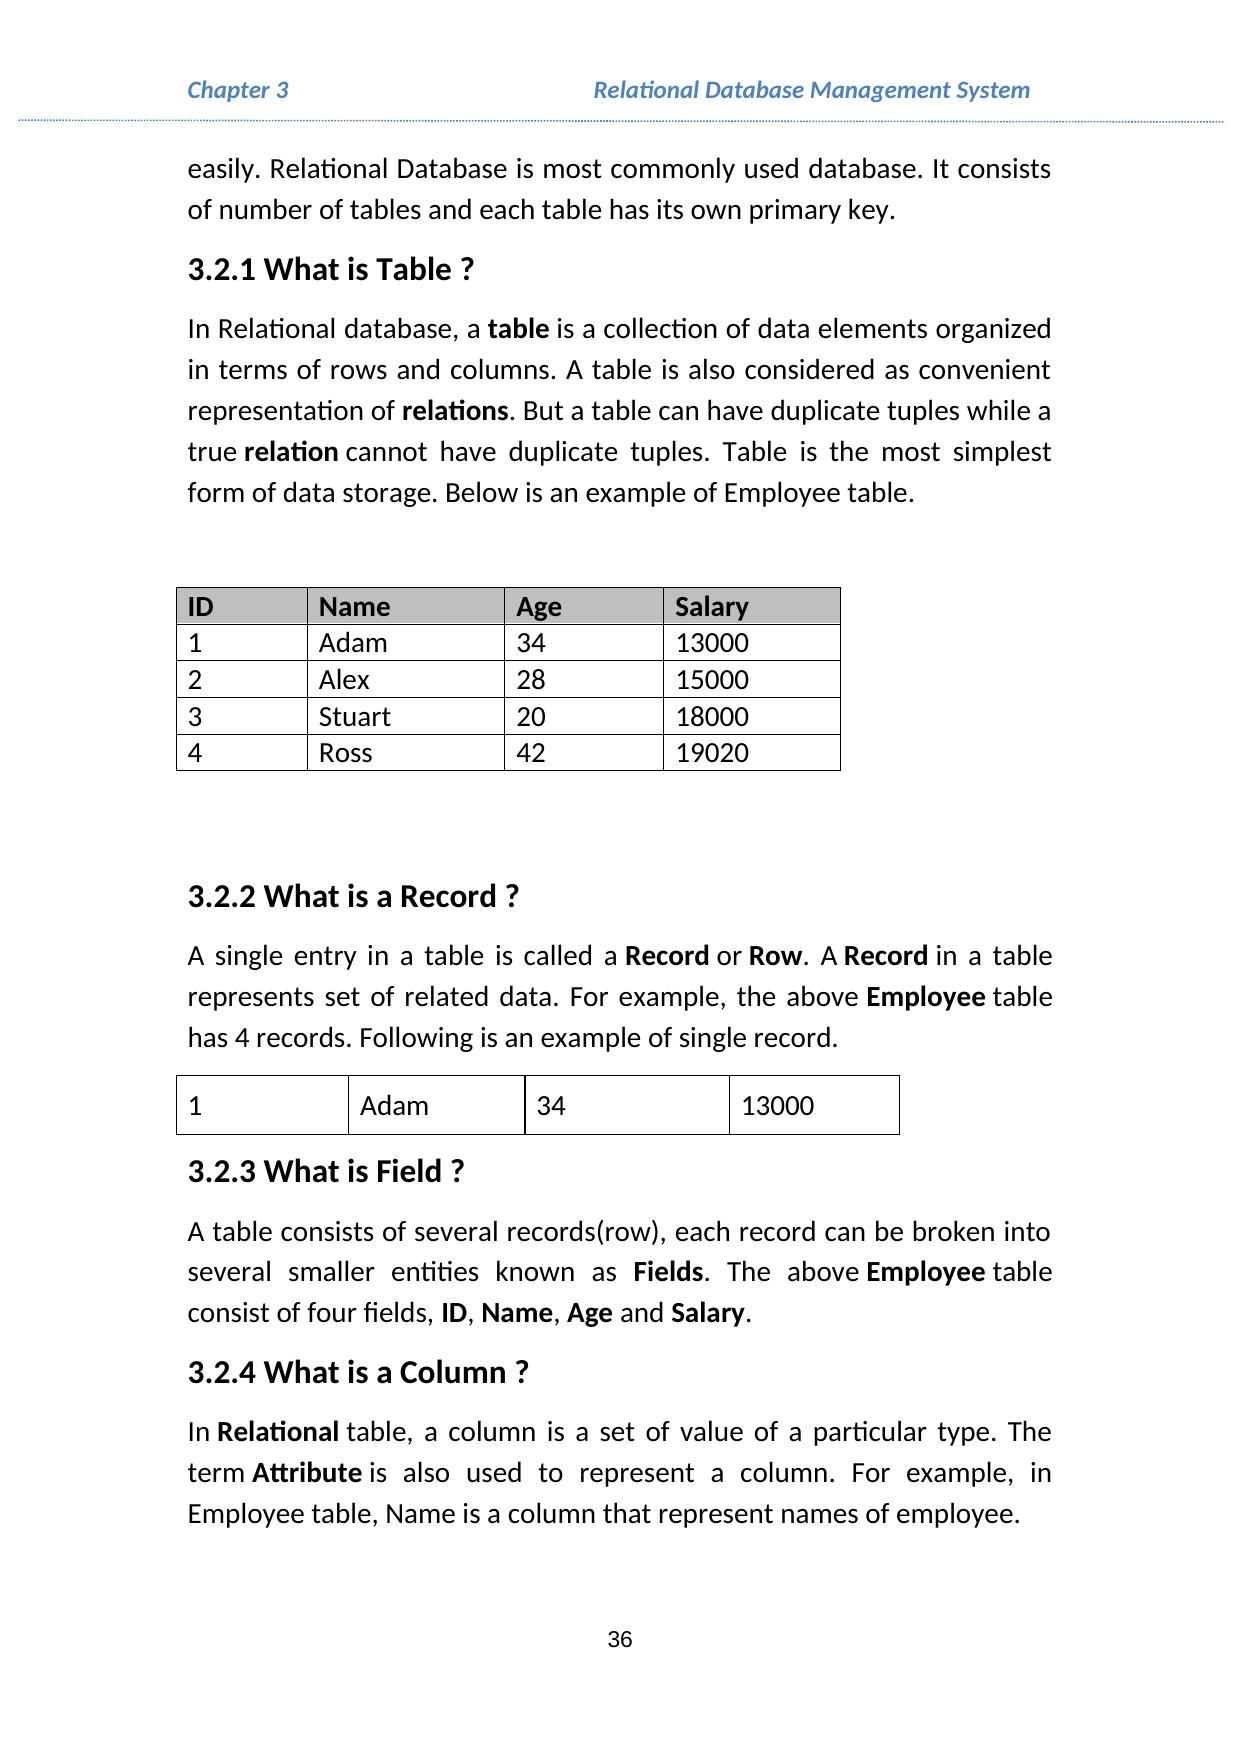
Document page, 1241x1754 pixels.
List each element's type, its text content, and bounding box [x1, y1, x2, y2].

subtitle 3.2.4 What is a Column ? [187, 1351, 1053, 1392]
table_cell 4 [177, 735, 307, 770]
subtitle 3.2.2 What is a Record ? [187, 874, 1053, 915]
text A table consists of several records(row), each record can be broken into several smaller entities known as Fields. The above Employee table consist of four fields, ID, Name, Age and Salary. [187, 1213, 1053, 1330]
table_header 34 [526, 1076, 729, 1133]
table_cell 19020 [664, 735, 840, 770]
table_cell 42 [505, 735, 663, 770]
table_cell 2 [177, 661, 307, 697]
table_cell Alex [308, 661, 504, 697]
table_cell 1 [177, 625, 307, 660]
table_header Adam [349, 1076, 524, 1133]
text A single entry in a table is called a Record or Row. A Record in a table represents set of related data. For example, the above Employee table has 4 records. Following is an example of single record. [187, 937, 1053, 1054]
table_cell Stuart [308, 698, 504, 733]
table_header 13000 [730, 1076, 899, 1133]
text In Relational database, a table is a collection of data elements organized in terms of rows and columns. A table is also considered as convenient representation of relations. But a table can have duplicate tuples while a true relation cannot have duplicate tuples. Table is the most simplest form of data storage. Below is an example of Employee table. [187, 310, 1053, 509]
table_header ID [177, 588, 307, 623]
subtitle 3.2.1 What is Table ? [187, 247, 1053, 288]
table_cell 3 [177, 698, 307, 733]
table_cell 34 [505, 625, 663, 660]
table_header Name [308, 588, 504, 623]
table_cell 28 [505, 661, 663, 697]
table_cell 18000 [664, 698, 840, 733]
table_cell 20 [505, 698, 663, 733]
text In Relational table, a column is a set of value of a particular type. The term Attribute is also used to represent a column. For example, in Employee table, Name is a column that represent names of employee. [187, 1413, 1053, 1531]
table_header Age [505, 588, 663, 623]
subtitle 3.2.3 What is Field ? [187, 1150, 1053, 1191]
table_header 1 [177, 1076, 348, 1133]
table_cell 15000 [664, 661, 840, 697]
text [187, 150, 1053, 227]
table_header Salary [664, 588, 840, 623]
table_cell Adam [308, 625, 504, 660]
table_cell Ross [308, 735, 504, 770]
table_cell 13000 [664, 625, 840, 660]
